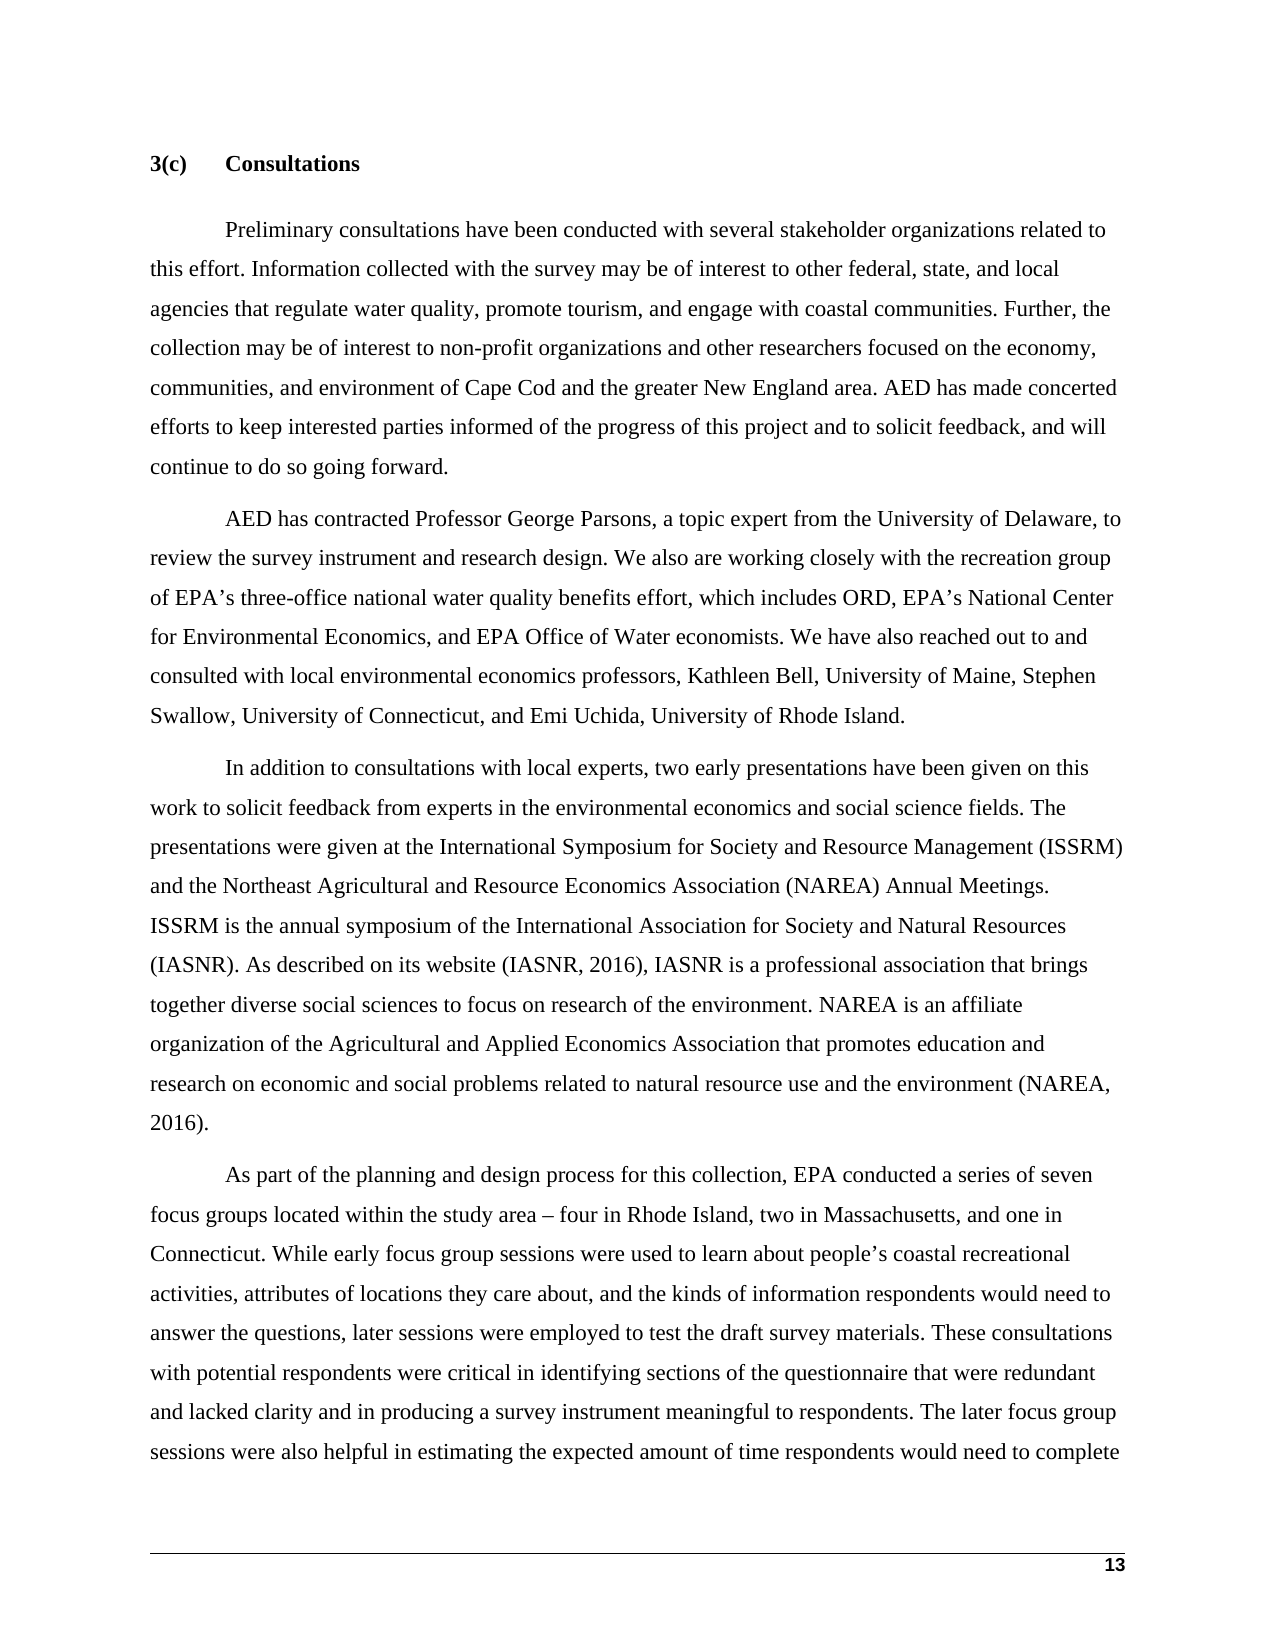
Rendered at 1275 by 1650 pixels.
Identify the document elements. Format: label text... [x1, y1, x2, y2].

text Preliminary consultations have been conducted with several stakeholder organizations related to this effort. Information collected with the survey may be of interest to other federal, state, and local agencies that regulate water quality, promote tourism, and engage with coastal communities. Further, the collection may be of interest to non-profit organizations and other researchers focused on the economy, communities, and environment of Cape Cod and the greater New England area. AED has made concerted efforts to keep interested parties informed of the progress of this project and to solicit feedback, and will continue to do so going forward. [150, 216, 1125, 479]
text In addition to consultations with local experts, two early presentations have been given on this work to solicit feedback from experts in the environmental economics and social science fields. The presentations were given at the International Symposium for Society and Resource Management (ISSRM) and the Northeast Agricultural and Resource Economics Association (NAREA) Annual Meetings. ISSRM is the annual symposium of the International Association for Society and Natural Resources (IASNR). As described on its website (IASNR, 2016), IASNR is a professional association that brings together diverse social sciences to focus on research of the environment. NAREA is an affiliate organization of the Agricultural and Applied Economics Association that promotes education and research on economic and social problems related to natural resource use and the environment (NAREA, 2016). [150, 754, 1125, 1136]
text AED has contracted Professor George Parsons, a topic expert from the University of Delaware, to review the survey instrument and research design. We also are working closely with the recreation group of EPA’s three-office national water quality benefits effort, which includes ORD, EPA’s National Center for Environmental Economics, and EPA Office of Water economists. We have also reached out to and consulted with local environmental economics professors, Kathleen Bell, University of Maine, Stephen Swallow, University of Connecticut, and Emi Uchida, University of Rhode Island. [150, 505, 1125, 728]
subtitle 3(c) Consultations [150, 150, 1125, 176]
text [150, 1161, 1125, 1464]
